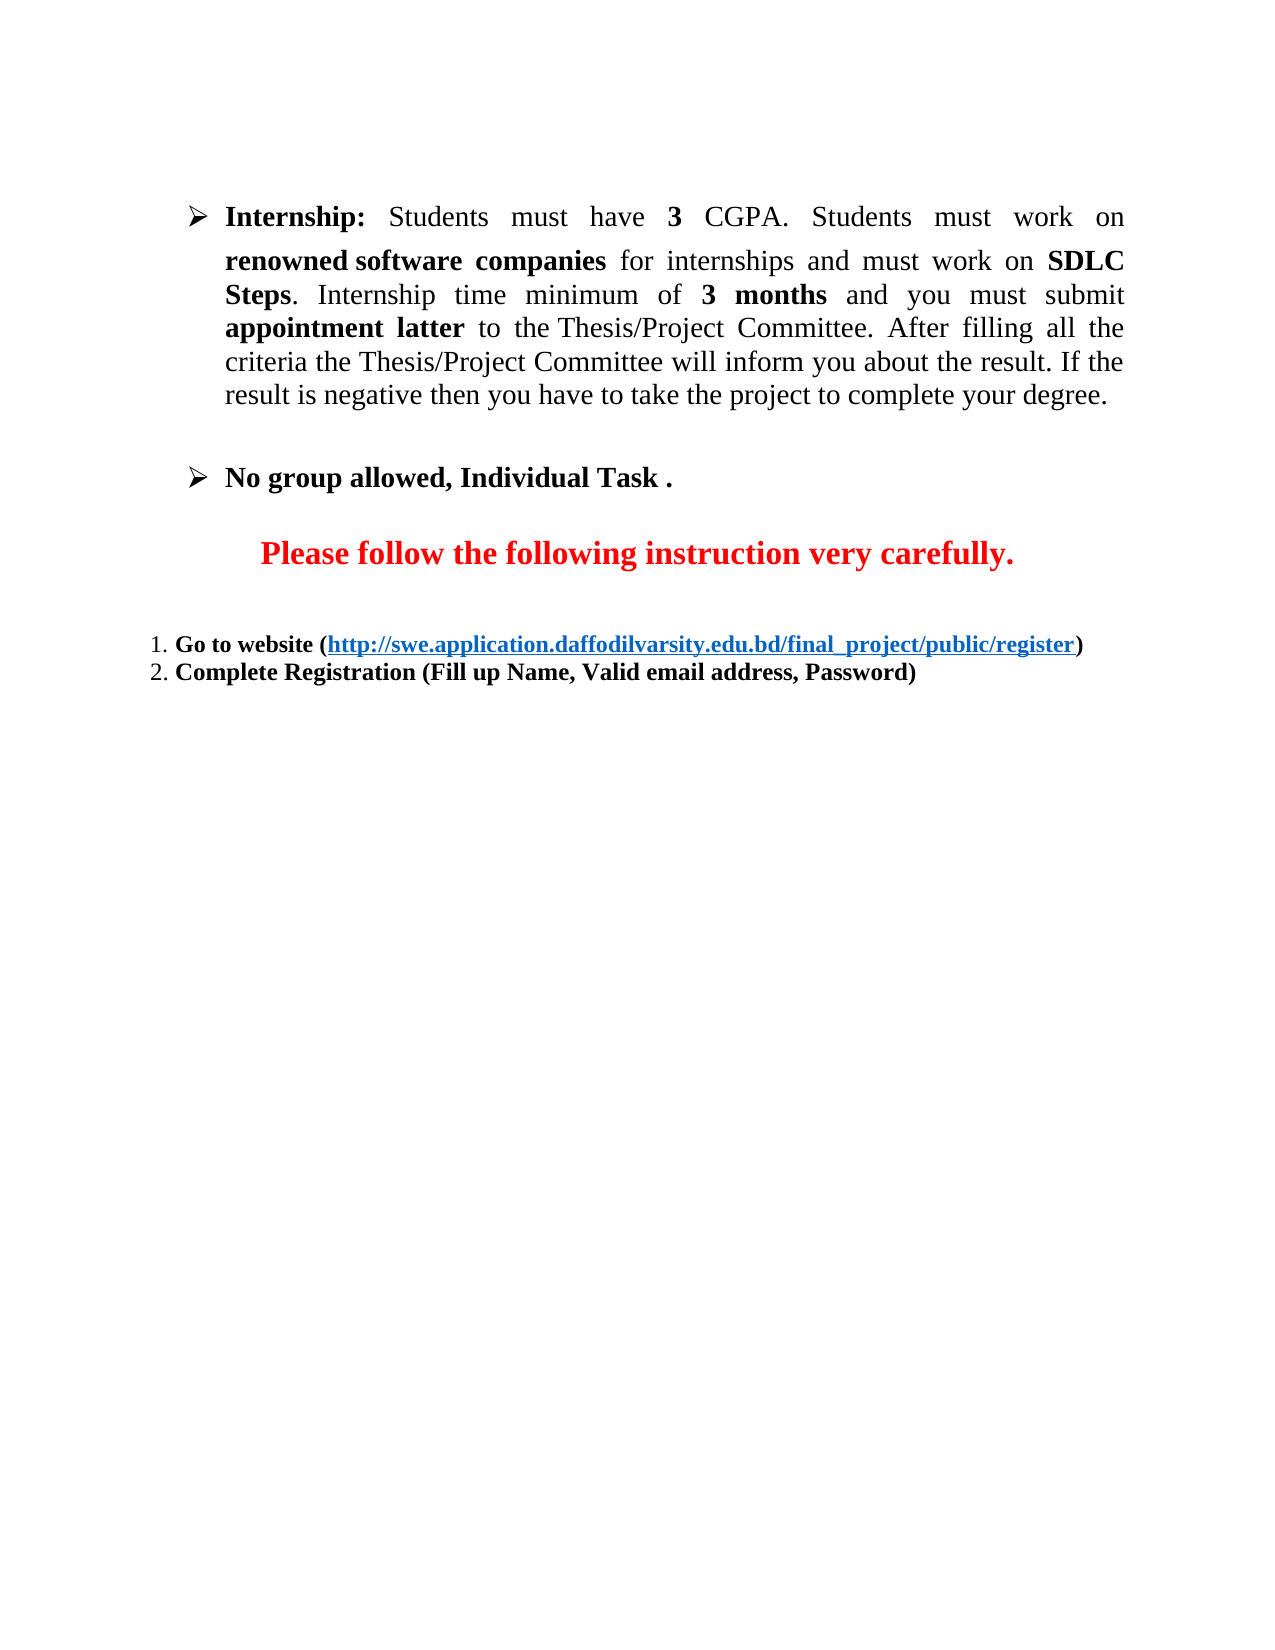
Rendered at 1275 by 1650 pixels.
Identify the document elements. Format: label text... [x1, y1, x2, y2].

list Go to website (http://swe.application.daffodilvarsity.edu.bd/final_project/public/register) [150, 630, 1125, 657]
list No group allowed, Individual Task . [187, 444, 1125, 504]
text Please follow the following instruction very carefully. [150, 533, 1125, 572]
list Complete Registration (Fill up Name, Valid email address, Password) [150, 657, 1125, 686]
list Internship: Students must have 3 CGPA. Students must work on renowned software companies for internships and must work on SDLC Steps. Internship time minimum of 3 months and you must submit appointment latter to the Thesis/Project Committee. After filling all the criteria the Thesis/Project Committee will inform you about the result. If the result is negative then you have to take the project to complete your degree. [187, 183, 1125, 411]
